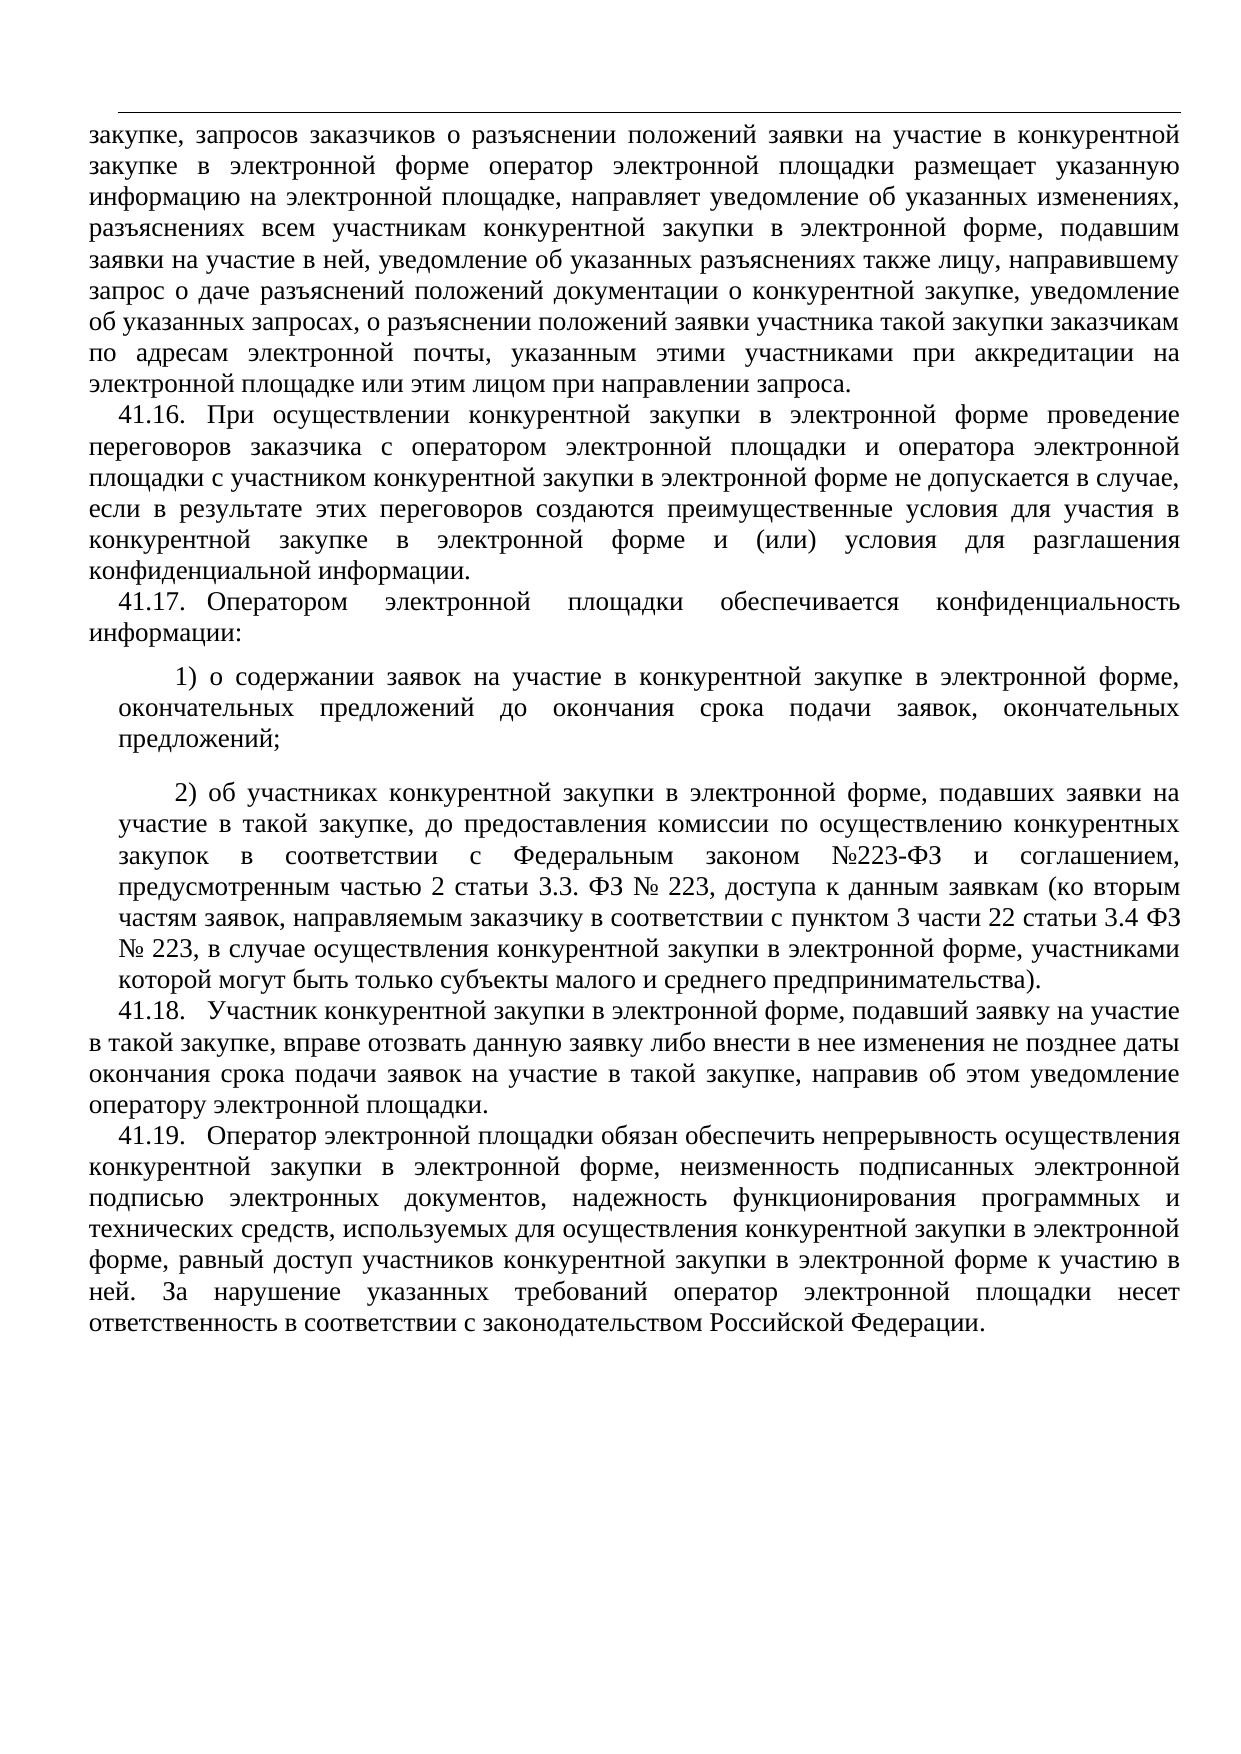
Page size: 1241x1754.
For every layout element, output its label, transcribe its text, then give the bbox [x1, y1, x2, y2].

text Оператор электронной площадки обязан обеспечить непрерывность осуществления конкурентной закупки в электронной форме, неизменность подписанных электронной подписью электронных документов, надежность функционирования программных и технических средств, используемых для осуществления конкурентной закупки в электронной форме, равный доступ участников конкурентной закупки в электронной форме к участию в ней. За нарушение указанных требований оператор электронной площадки несет ответственность в соответствии с законодательством Российской Федерации. [88, 1119, 1181, 1337]
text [88, 118, 1181, 398]
text При осуществлении конкурентной закупки в электронной форме проведение переговоров заказчика с оператором электронной площадки и оператора электронной площадки с участником конкурентной закупки в электронной форме не допускается в случае, если в результате этих переговоров создаются преимущественные условия для участия в конкурентной закупке в электронной форме и (или) условия для разглашения конфиденциальной информации. [88, 398, 1181, 585]
text Участник конкурентной закупки в электронной форме, подавший заявку на участие в такой закупке, вправе отозвать данную заявку либо внести в нее изменения не позднее даты окончания срока подачи заявок на участие в такой закупке, направив об этом уведомление оператору электронной площадки. [88, 994, 1181, 1119]
text Оператором электронной площадки обеспечивается конфиденциальность информации: [88, 585, 1181, 648]
text 1) о содержании заявок на участие в конкурентной закупке в электронной форме, окончательных предложений до окончания срока подачи заявок, окончательных предложений; [118, 660, 1181, 753]
text 2) об участниках конкурентной закупки в электронной форме, подавших заявки на участие в такой закупке, до предоставления комиссии по осуществлению конкурентных закупок в соответствии с Федеральным законом №223-ФЗ и соглашением, предусмотренным частью 2 статьи 3.3. ФЗ № 223, доступа к данным заявкам (ко вторым частям заявок, направляемым заказчику в соответствии с пунктом 3 части 22 статьи 3.4 ФЗ № 223, в случае осуществления конкурентной закупки в электронной форме, участниками которой могут быть только субъекты малого и среднего предпринимательства). [118, 776, 1181, 994]
